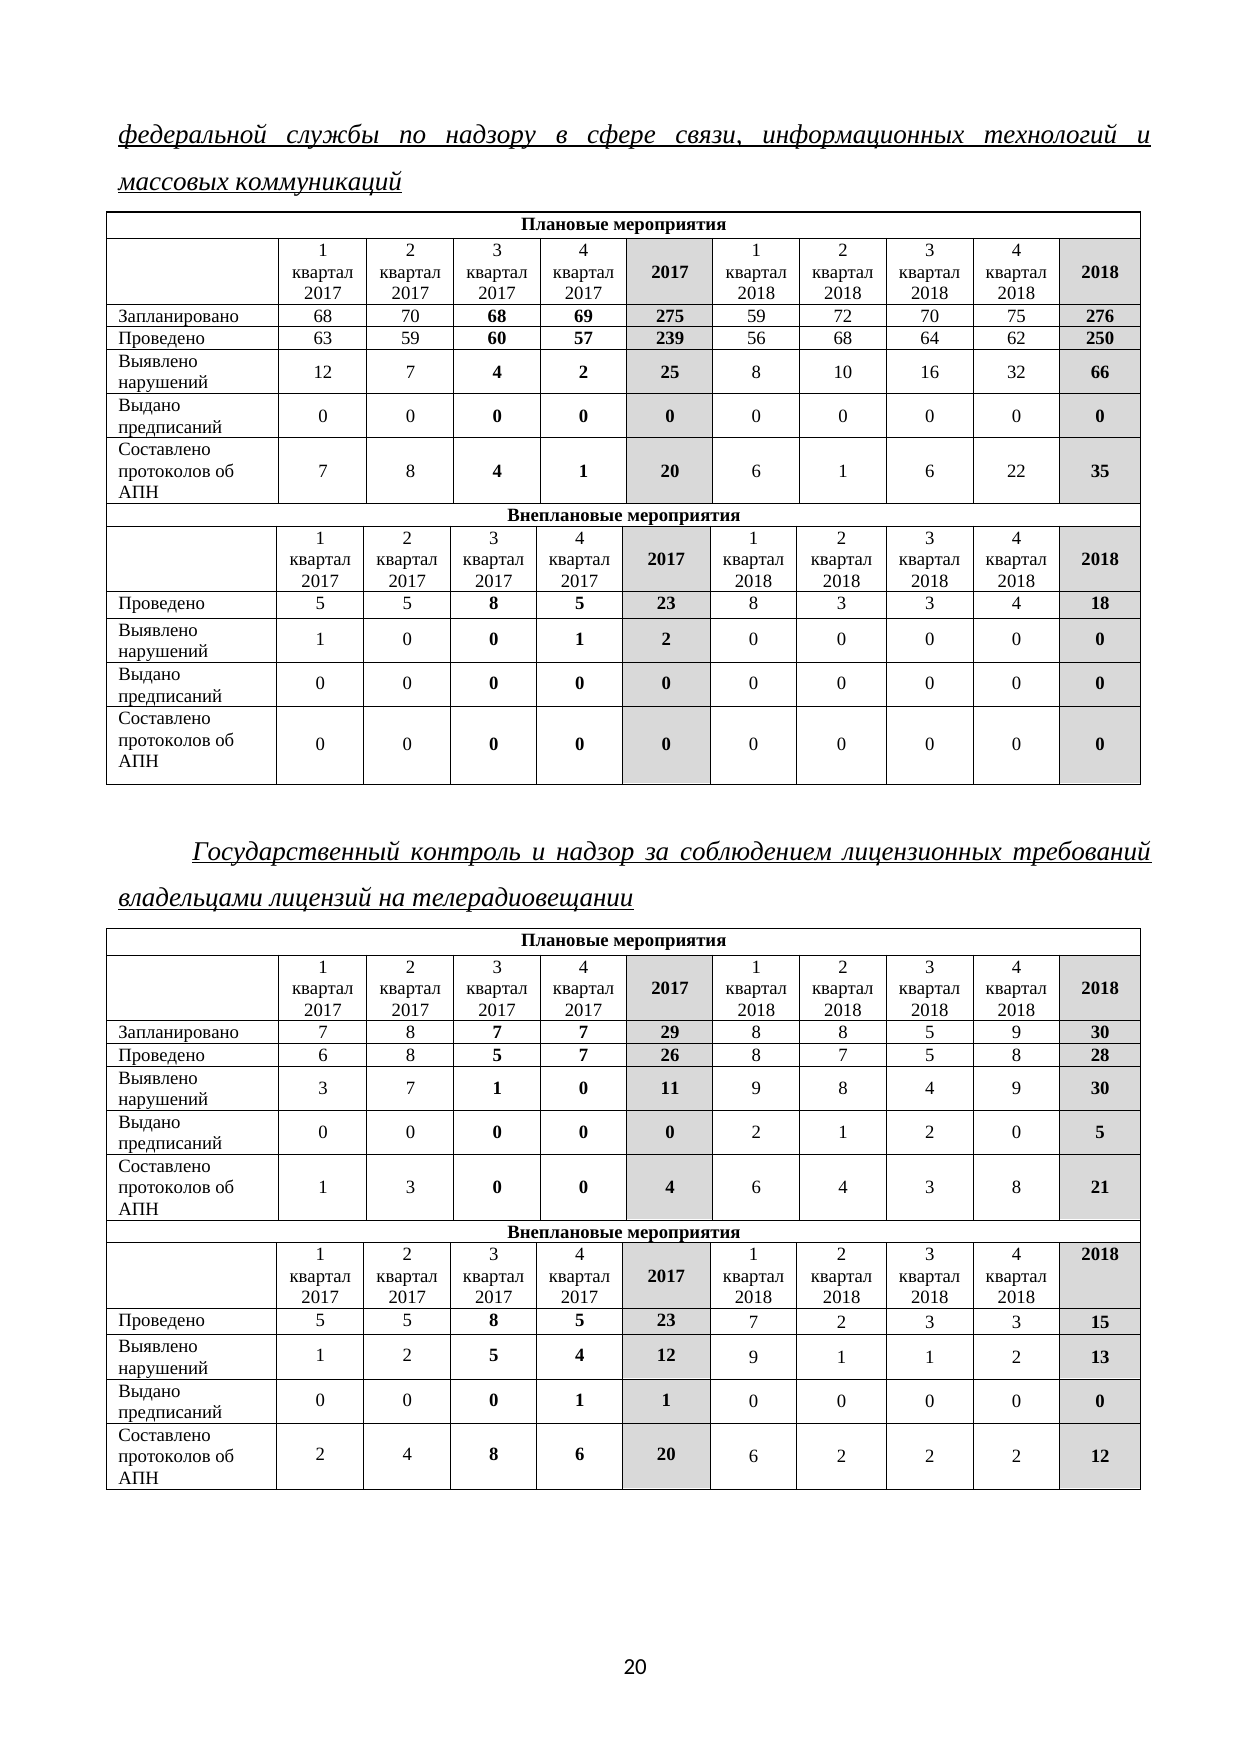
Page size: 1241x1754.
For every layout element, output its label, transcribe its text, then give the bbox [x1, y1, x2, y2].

table_cell 66 [1060, 350, 1140, 393]
table_cell 0 [451, 707, 536, 783]
table_cell 3 [279, 1067, 366, 1110]
table_cell 2018 [1060, 956, 1140, 1020]
table_header Плановые мероприятия [107, 213, 1140, 238]
table_cell 2 квартал 2018 [800, 239, 886, 304]
table_cell 4 [537, 1335, 622, 1378]
table_cell 0 [1060, 707, 1140, 783]
table_cell 2018 [1060, 527, 1140, 591]
table_cell 7 [541, 1044, 626, 1066]
table_cell Выдано предписаний [107, 1380, 276, 1423]
table_cell 60 [454, 327, 540, 349]
table_cell 8 [800, 1067, 886, 1110]
table_cell 0 [541, 394, 626, 437]
table_cell Внеплановые мероприятия [107, 1221, 1140, 1242]
table_cell 0 [451, 1380, 536, 1423]
table_cell 1 [800, 1111, 886, 1154]
table_cell Запланировано [107, 305, 278, 326]
table_cell 0 [711, 1380, 796, 1423]
table_cell Выдано предписаний [107, 1111, 278, 1154]
table_cell 8 [711, 592, 796, 618]
table_cell 0 [797, 707, 886, 783]
table_cell 1 [800, 438, 886, 503]
table_cell 28 [1060, 1044, 1140, 1066]
table_cell 56 [713, 327, 799, 349]
table_cell 0 [887, 1380, 973, 1423]
table_cell 25 [627, 350, 712, 393]
table_cell 2 [887, 1424, 973, 1488]
table_cell 4 квартал 2018 [974, 239, 1059, 304]
table_cell 0 [974, 663, 1059, 706]
table_cell 5 [277, 592, 363, 618]
table_cell 3 квартал 2017 [451, 527, 536, 591]
table_cell 0 [623, 707, 710, 783]
table_cell Выявлено нарушений [107, 1067, 278, 1110]
table_cell 0 [1060, 1380, 1140, 1423]
table_cell 6 [713, 1155, 799, 1219]
table_cell 68 [279, 305, 366, 326]
table_cell 8 [800, 1021, 886, 1043]
table_cell 2 [277, 1424, 363, 1488]
table_cell 13 [1060, 1335, 1140, 1378]
table_cell 0 [1060, 619, 1140, 662]
table_cell 6 [711, 1424, 796, 1488]
table_cell 5 [1060, 1111, 1140, 1154]
table_cell 8 [451, 1424, 536, 1488]
table_cell 1 [537, 619, 622, 662]
table_cell 70 [367, 305, 453, 326]
table_cell 0 [541, 1155, 626, 1219]
table_cell 4 квартал 2017 [537, 1243, 622, 1308]
table_cell 3 [887, 1155, 973, 1219]
table_cell 250 [1060, 327, 1140, 349]
table_cell 0 [279, 1111, 366, 1154]
table_cell 23 [623, 592, 710, 618]
table_cell 4 квартал 2017 [541, 956, 626, 1020]
table_cell 7 [454, 1021, 540, 1043]
table_cell 0 [541, 1111, 626, 1154]
table_cell 3 квартал 2017 [451, 1243, 536, 1308]
table_cell 2 квартал 2018 [800, 956, 886, 1020]
table_cell 3 [887, 1309, 973, 1334]
table_cell 3 квартал 2018 [887, 956, 973, 1020]
table_cell 69 [541, 305, 626, 326]
table_cell 4 [364, 1424, 450, 1488]
table_cell 0 [451, 619, 536, 662]
table_cell 4 [974, 592, 1059, 618]
table_cell 2018 [1060, 1243, 1140, 1308]
table_cell 1 квартал 2017 [277, 1243, 363, 1308]
table_cell 2 [797, 1424, 886, 1488]
table_cell 0 [277, 707, 363, 783]
table_cell 1 [277, 1335, 363, 1378]
table_cell 1 квартал 2017 [277, 527, 363, 591]
table_cell 6 [713, 438, 799, 503]
table_cell 4 [800, 1155, 886, 1219]
table_cell 0 [974, 1380, 1059, 1423]
table_cell [107, 1243, 276, 1308]
table_cell 0 [797, 1380, 886, 1423]
table_cell 0 [713, 394, 799, 437]
table_cell 0 [974, 394, 1059, 437]
table_cell 3 квартал 2017 [454, 239, 540, 304]
table_cell 0 [454, 1111, 540, 1154]
table_cell 3 квартал 2018 [887, 527, 973, 591]
table_cell 5 [277, 1309, 363, 1334]
table_cell 5 [454, 1044, 540, 1066]
table_cell 8 [974, 1155, 1059, 1219]
table_cell 7 [711, 1309, 796, 1334]
table_cell 0 [451, 663, 536, 706]
table_cell 0 [797, 619, 886, 662]
table_cell 68 [800, 327, 886, 349]
table_cell 2 [974, 1335, 1059, 1378]
table_cell 9 [974, 1021, 1059, 1043]
table_cell 2 [364, 1335, 450, 1378]
table_cell 10 [800, 350, 886, 393]
table_cell Запланировано [107, 1021, 278, 1043]
table_cell Составлено протоколов об АПН [107, 707, 276, 783]
table_cell 4 квартал 2018 [974, 527, 1059, 591]
table_cell Проведено [107, 592, 276, 618]
table_cell 1 [279, 1155, 366, 1219]
table_cell Составлено протоколов об АПН [107, 438, 278, 503]
table_cell 0 [974, 619, 1059, 662]
table_cell 0 [537, 707, 622, 783]
table_cell 0 [364, 663, 450, 706]
table_cell 12 [1060, 1424, 1140, 1488]
table_cell 29 [627, 1021, 712, 1043]
table_cell Составлено протоколов об АПН [107, 1155, 278, 1219]
table_cell 4 квартал 2018 [974, 956, 1059, 1020]
table_cell Проведено [107, 1309, 276, 1334]
table_cell Выявлено нарушений [107, 619, 276, 662]
table_cell 62 [974, 327, 1059, 349]
table_cell 3 квартал 2018 [887, 1243, 973, 1308]
table_cell 3 квартал 2018 [887, 239, 973, 304]
table_cell Внеплановые мероприятия [107, 504, 1140, 526]
table_cell 5 [364, 1309, 450, 1334]
table_cell 6 [279, 1044, 366, 1066]
table_cell 7 [541, 1021, 626, 1043]
table_cell 1 [277, 619, 363, 662]
table_cell 2 квартал 2018 [797, 1243, 886, 1308]
table_cell Выявлено нарушений [107, 350, 278, 393]
table_cell 8 [713, 350, 799, 393]
table_cell 20 [627, 438, 712, 503]
table_cell Выдано предписаний [107, 663, 276, 706]
table_cell 18 [1060, 592, 1140, 618]
table_cell Выдано предписаний [107, 394, 278, 437]
table_cell 12 [279, 350, 366, 393]
table_cell 6 [537, 1424, 622, 1488]
table_cell 8 [451, 1309, 536, 1334]
table_cell 6 [887, 438, 973, 503]
table_cell 0 [887, 619, 973, 662]
table_cell 2 [713, 1111, 799, 1154]
table_cell 9 [713, 1067, 799, 1110]
table_cell 275 [627, 305, 712, 326]
table_cell 5 [537, 592, 622, 618]
table_cell 16 [887, 350, 973, 393]
table_cell 57 [541, 327, 626, 349]
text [118, 118, 1152, 196]
table_cell 2 [974, 1424, 1059, 1488]
table_cell 2017 [623, 1243, 710, 1308]
table_cell 2 квартал 2017 [364, 1243, 450, 1308]
table_cell 0 [364, 1380, 450, 1423]
table_cell 2 [797, 1309, 886, 1334]
table_cell 0 [367, 394, 453, 437]
table_header Плановые мероприятия [107, 929, 1140, 954]
table_cell 1 квартал 2018 [711, 527, 796, 591]
table_cell 2017 [627, 956, 712, 1020]
table_cell 4 [454, 438, 540, 503]
table_cell 70 [887, 305, 973, 326]
table_cell 63 [279, 327, 366, 349]
table_cell 2017 [627, 239, 712, 304]
table_cell 1 [541, 438, 626, 503]
table_cell 4 квартал 2017 [541, 239, 626, 304]
table_cell 8 [367, 1021, 453, 1043]
table_cell 239 [627, 327, 712, 349]
table_cell 32 [974, 350, 1059, 393]
table_cell 3 [974, 1309, 1059, 1334]
table_cell 0 [797, 663, 886, 706]
table_cell 0 [364, 619, 450, 662]
table_cell 8 [367, 438, 453, 503]
table_cell 0 [1060, 663, 1140, 706]
table_cell 1 квартал 2017 [279, 239, 366, 304]
table_cell 0 [364, 707, 450, 783]
text Государственный контроль и надзор за соблюдением лицензионных требований владельцами лицензий на телерадиовещании [118, 835, 1152, 913]
table_cell 0 [711, 707, 796, 783]
table_cell 5 [451, 1335, 536, 1378]
table_cell 1 [887, 1335, 973, 1378]
table_cell 7 [367, 350, 453, 393]
table_cell 5 [887, 1021, 973, 1043]
table_cell 15 [1060, 1309, 1140, 1334]
table_cell 12 [623, 1335, 710, 1378]
table_cell 0 [974, 1111, 1059, 1154]
table_cell 11 [627, 1067, 712, 1110]
table_cell 30 [1060, 1021, 1140, 1043]
table_cell 0 [974, 707, 1059, 783]
table_cell 8 [451, 592, 536, 618]
table_cell 72 [800, 305, 886, 326]
table_cell 75 [974, 305, 1059, 326]
table_cell [107, 239, 278, 304]
table_cell 0 [623, 663, 710, 706]
table_cell 59 [713, 305, 799, 326]
table_cell 1 квартал 2018 [713, 956, 799, 1020]
table_cell 0 [887, 663, 973, 706]
table_cell 4 квартал 2018 [974, 1243, 1059, 1308]
table_cell 2 [623, 619, 710, 662]
table_cell Составлено протоколов об АПН [107, 1424, 276, 1488]
table_cell 2 квартал 2017 [364, 527, 450, 591]
table_cell [107, 956, 278, 1020]
table_cell 0 [277, 663, 363, 706]
table_cell 26 [627, 1044, 712, 1066]
table_cell 0 [454, 1155, 540, 1219]
table_cell [107, 527, 276, 591]
table_cell 0 [367, 1111, 453, 1154]
table_cell 3 [887, 592, 973, 618]
table_cell 2 [541, 350, 626, 393]
table_cell 9 [711, 1335, 796, 1378]
table_cell 64 [887, 327, 973, 349]
table_cell 4 [627, 1155, 712, 1219]
table_cell 2018 [1060, 239, 1140, 304]
table_cell 2 квартал 2018 [797, 527, 886, 591]
table_cell 0 [887, 707, 973, 783]
table_cell 9 [974, 1067, 1059, 1110]
table_cell 0 [711, 663, 796, 706]
table_cell 4 [887, 1067, 973, 1110]
table_cell 5 [364, 592, 450, 618]
table_cell 0 [887, 394, 973, 437]
table_cell Проведено [107, 1044, 278, 1066]
table_cell 30 [1060, 1067, 1140, 1110]
table_cell 1 [454, 1067, 540, 1110]
table_cell 276 [1060, 305, 1140, 326]
table_cell 21 [1060, 1155, 1140, 1219]
table_cell 0 [541, 1067, 626, 1110]
table_cell 2 квартал 2017 [367, 239, 453, 304]
table_cell Проведено [107, 327, 278, 349]
table_cell 1 квартал 2018 [713, 239, 799, 304]
table_cell 4 [454, 350, 540, 393]
table_cell 5 [887, 1044, 973, 1066]
table_cell 59 [367, 327, 453, 349]
table_cell 68 [454, 305, 540, 326]
table_cell 2 [887, 1111, 973, 1154]
table_cell 0 [277, 1380, 363, 1423]
table_cell 7 [279, 1021, 366, 1043]
table_cell 2017 [623, 527, 710, 591]
table_cell 1 [623, 1380, 710, 1423]
table_cell 8 [713, 1044, 799, 1066]
table_cell 0 [1060, 394, 1140, 437]
table_cell 8 [974, 1044, 1059, 1066]
table_cell 4 квартал 2017 [537, 527, 622, 591]
table_cell 0 [454, 394, 540, 437]
table_cell 7 [800, 1044, 886, 1066]
table_cell 0 [627, 1111, 712, 1154]
table_cell 22 [974, 438, 1059, 503]
table_cell 0 [627, 394, 712, 437]
table_cell 23 [623, 1309, 710, 1334]
table_cell 5 [537, 1309, 622, 1334]
table_cell 3 [797, 592, 886, 618]
table_cell 7 [367, 1067, 453, 1110]
table_cell 0 [537, 663, 622, 706]
table_cell 20 [623, 1424, 710, 1488]
table_cell 3 [367, 1155, 453, 1219]
table_cell 1 [537, 1380, 622, 1423]
table_cell 3 квартал 2017 [454, 956, 540, 1020]
table_cell 1 квартал 2017 [279, 956, 366, 1020]
table_cell 8 [367, 1044, 453, 1066]
table_cell 0 [800, 394, 886, 437]
table_cell 35 [1060, 438, 1140, 503]
table_cell 1 квартал 2018 [711, 1243, 796, 1308]
table_cell 8 [713, 1021, 799, 1043]
table_cell 0 [711, 619, 796, 662]
table_cell 2 квартал 2017 [367, 956, 453, 1020]
table_cell 0 [279, 394, 366, 437]
table_cell 1 [797, 1335, 886, 1378]
table_cell Выявлено нарушений [107, 1335, 276, 1378]
table_cell 7 [279, 438, 366, 503]
